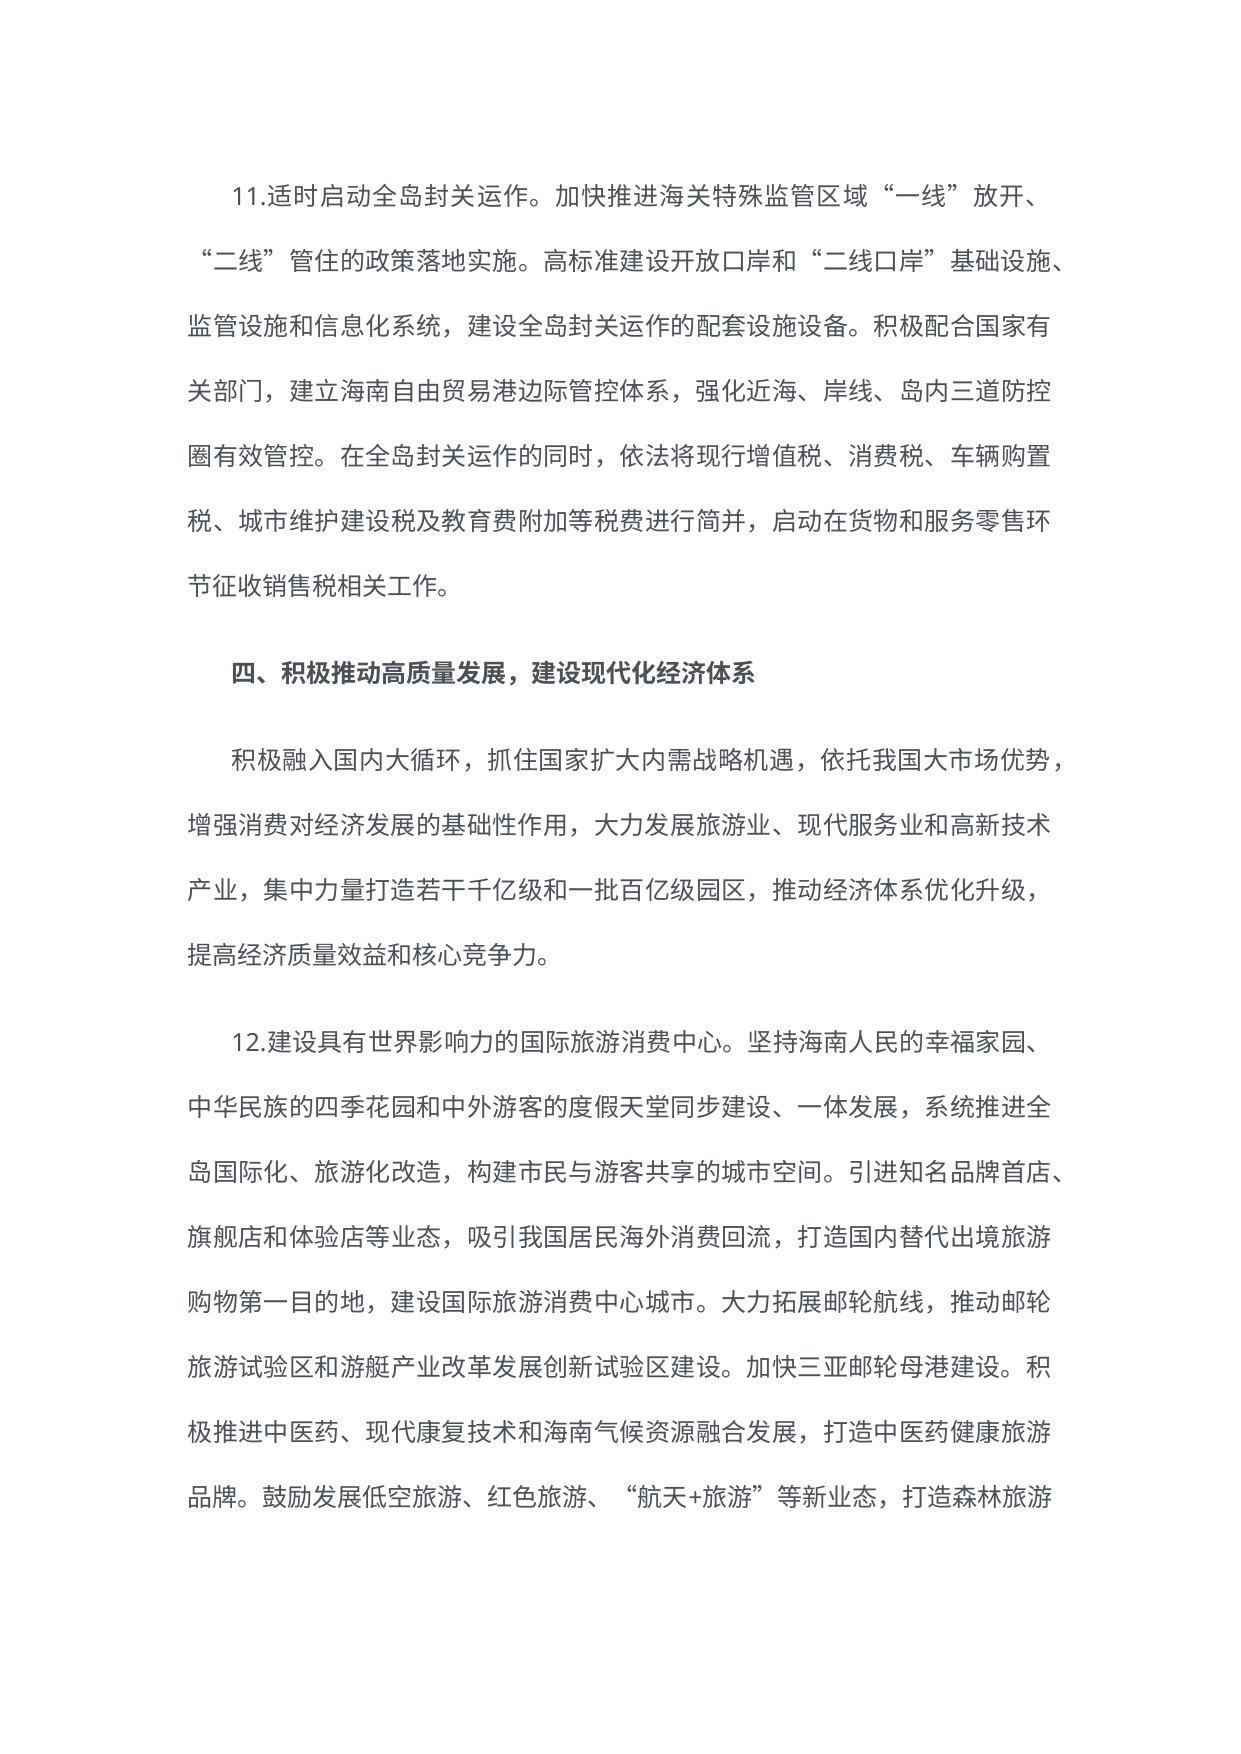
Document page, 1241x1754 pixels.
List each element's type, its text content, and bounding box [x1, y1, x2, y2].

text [187, 1008, 1053, 1528]
text 四、积极推动高质量发展，建设现代化经济体系 [187, 639, 1053, 704]
text 积极融入国内大循环，抓住国家扩大内需战略机遇，依托我国大市场优势，增强消费对经济发展的基础性作用，大力发展旅游业、现代服务业和高新技术产业，集中力量打造若干千亿级和一批百亿级园区，推动经济体系优化升级，提高经济质量效益和核心竞争力。 [187, 726, 1053, 986]
text 11.适时启动全岛封关运作。加快推进海关特殊监管区域“一线”放开、“二线”管住的政策落地实施。高标准建设开放口岸和“二线口岸”基础设施、监管设施和信息化系统，建设全岛封关运作的配套设施设备。积极配合国家有关部门，建立海南自由贸易港边际管控体系，强化近海、岸线、岛内三道防控圈有效管控。在全岛封关运作的同时，依法将现行增值税、消费税、车辆购置税、城市维护建设税及教育费附加等税费进行简并，启动在货物和服务零售环节征收销售税相关工作。 [187, 162, 1053, 617]
